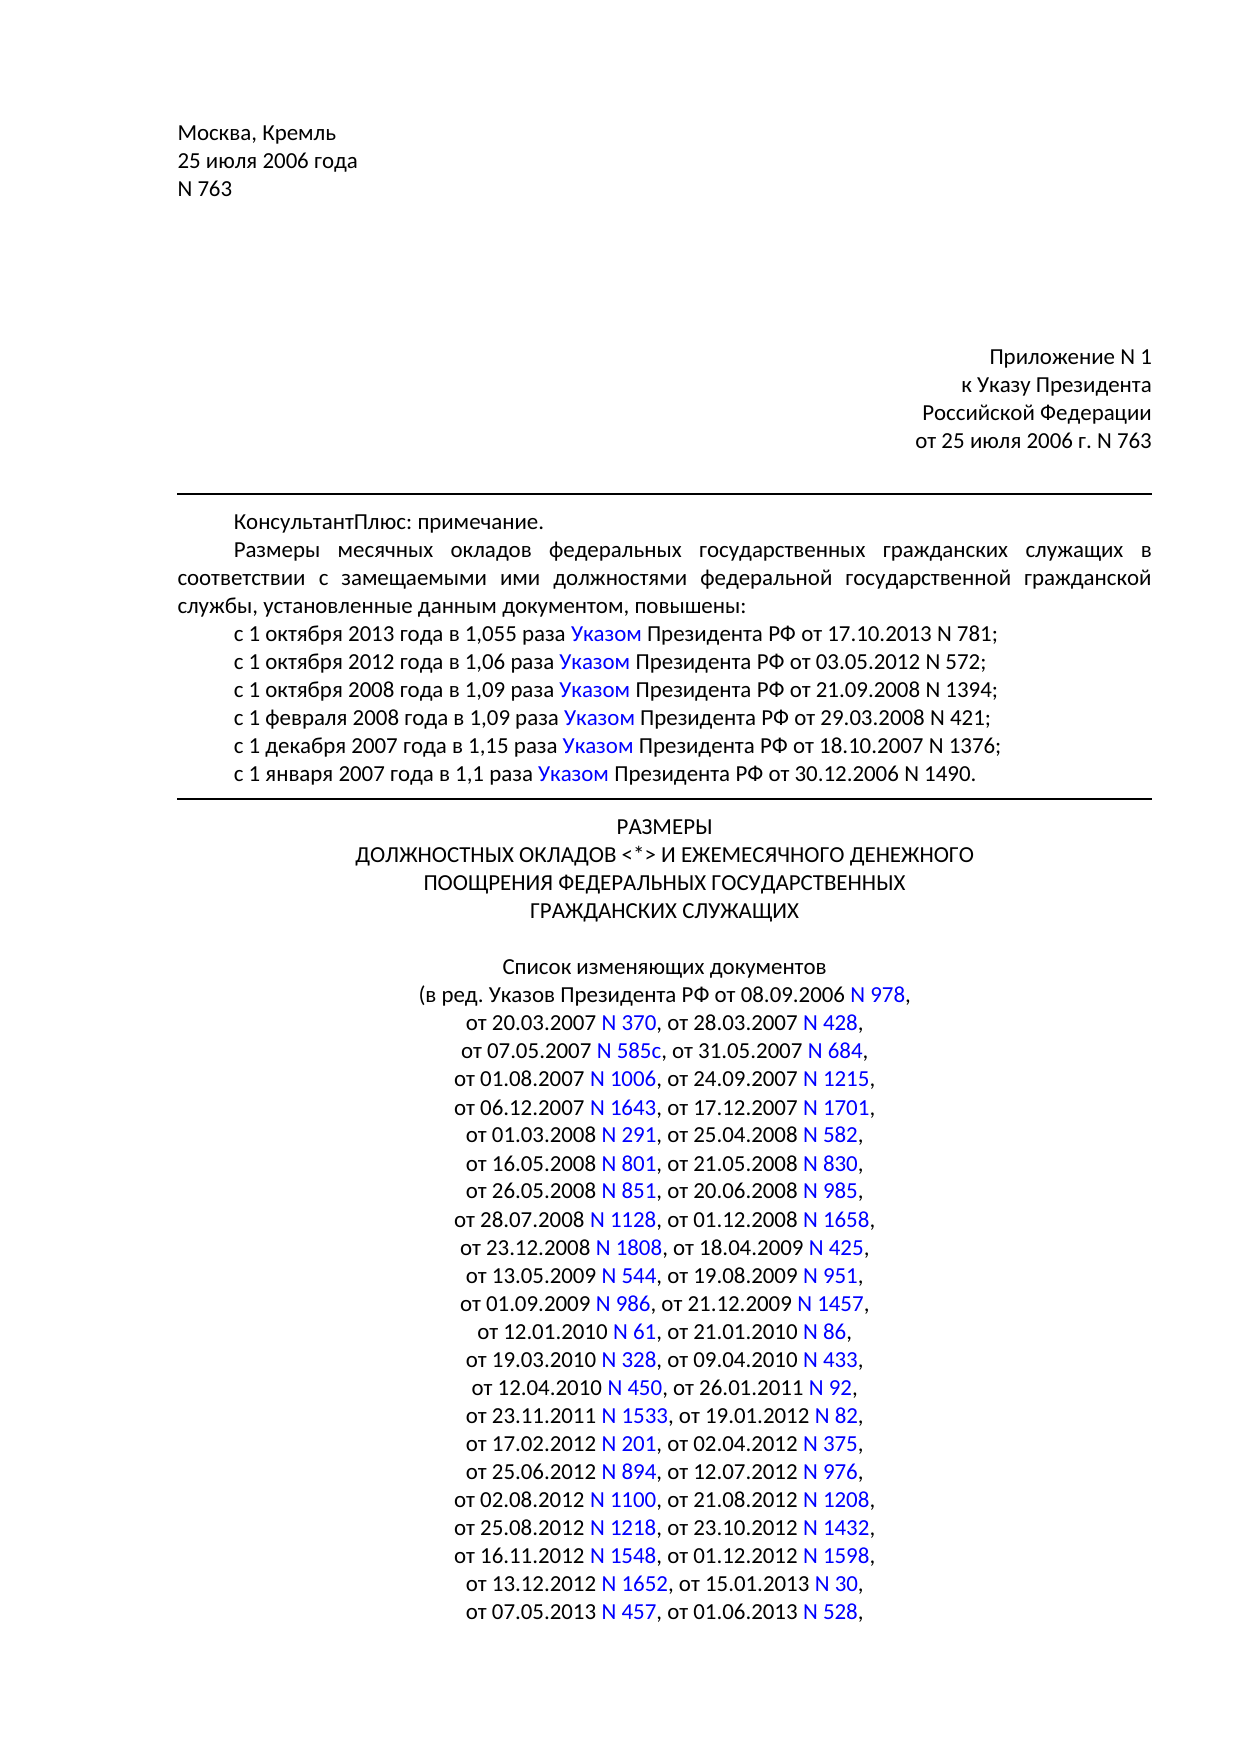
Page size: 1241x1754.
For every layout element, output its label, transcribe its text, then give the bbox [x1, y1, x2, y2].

text от 20.03.2007 N 370, от 28.03.2007 N 428, [177, 1008, 1152, 1037]
text РАЗМЕРЫ [177, 812, 1152, 840]
text от 23.12.2008 N 1808, от 18.04.2009 N 425, [177, 1233, 1152, 1261]
text от 07.05.2013 N 457, от 01.06.2013 N 528, [177, 1597, 1152, 1625]
text от 25.06.2012 N 894, от 12.07.2012 N 976, [177, 1457, 1152, 1485]
text от 13.12.2012 N 1652, от 15.01.2013 N 30, [177, 1569, 1152, 1597]
text (в ред. Указов Президента РФ от 08.09.2006 N 978, [177, 981, 1152, 1008]
text от 25 июля 2006 г. N 763 [177, 426, 1152, 454]
text от 16.11.2012 N 1548, от 01.12.2012 N 1598, [177, 1541, 1152, 1569]
text с 1 октября 2012 года в 1,06 раза Указом Президента РФ от 03.05.2012 N 572; [177, 647, 1152, 675]
text Российской Федерации [177, 398, 1152, 426]
text Список изменяющих документов [177, 952, 1152, 981]
text от 01.08.2007 N 1006, от 24.09.2007 N 1215, [177, 1064, 1152, 1093]
text от 02.08.2012 N 1100, от 21.08.2012 N 1208, [177, 1485, 1152, 1513]
text от 06.12.2007 N 1643, от 17.12.2007 N 1701, [177, 1093, 1152, 1121]
text ДОЛЖНОСТНЫХ ОКЛАДОВ <*> И ЕЖЕМЕСЯЧНОГО ДЕНЕЖНОГО [177, 840, 1152, 868]
text от 17.02.2012 N 201, от 02.04.2012 N 375, [177, 1429, 1152, 1457]
text от 07.05.2007 N 585с, от 31.05.2007 N 684, [177, 1037, 1152, 1064]
text с 1 января 2007 года в 1,1 раза Указом Президента РФ от 30.12.2006 N 1490. [177, 759, 1152, 787]
text к Указу Президента [177, 370, 1152, 398]
text Размеры месячных окладов федеральных государственных гражданских служащих в соответствии с замещаемыми ими должностями федеральной государственной гражданской службы, установленные данным документом, повышены: [177, 535, 1152, 619]
text от 23.11.2011 N 1533, от 19.01.2012 N 82, [177, 1401, 1152, 1429]
text с 1 октября 2008 года в 1,09 раза Указом Президента РФ от 21.09.2008 N 1394; [177, 675, 1152, 703]
text ПООЩРЕНИЯ ФЕДЕРАЛЬНЫХ ГОСУДАРСТВЕННЫХ [177, 868, 1152, 896]
text от 26.05.2008 N 851, от 20.06.2008 N 985, [177, 1177, 1152, 1205]
text ГРАЖДАНСКИХ СЛУЖАЩИХ [177, 896, 1152, 924]
text Приложение N 1 [177, 342, 1152, 370]
text с 1 февраля 2008 года в 1,09 раза Указом Президента РФ от 29.03.2008 N 421; [177, 703, 1152, 731]
text с 1 октября 2013 года в 1,055 раза Указом Президента РФ от 17.10.2013 N 781; [177, 619, 1152, 647]
text N 763 [177, 174, 1152, 202]
text от 28.07.2008 N 1128, от 01.12.2008 N 1658, [177, 1205, 1152, 1233]
text 25 июля 2006 года [177, 146, 1152, 174]
text с 1 декабря 2007 года в 1,15 раза Указом Президента РФ от 18.10.2007 N 1376; [177, 731, 1152, 759]
text Москва, Кремль [177, 118, 1152, 146]
text от 01.09.2009 N 986, от 21.12.2009 N 1457, [177, 1289, 1152, 1317]
text от 19.03.2010 N 328, от 09.04.2010 N 433, [177, 1345, 1152, 1373]
text КонсультантПлюс: примечание. [177, 507, 1152, 535]
text от 12.04.2010 N 450, от 26.01.2011 N 92, [177, 1373, 1152, 1401]
text от 12.01.2010 N 61, от 21.01.2010 N 86, [177, 1317, 1152, 1345]
text от 25.08.2012 N 1218, от 23.10.2012 N 1432, [177, 1513, 1152, 1541]
text от 01.03.2008 N 291, от 25.04.2008 N 582, [177, 1121, 1152, 1149]
text от 13.05.2009 N 544, от 19.08.2009 N 951, [177, 1261, 1152, 1289]
text от 16.05.2008 N 801, от 21.05.2008 N 830, [177, 1149, 1152, 1177]
